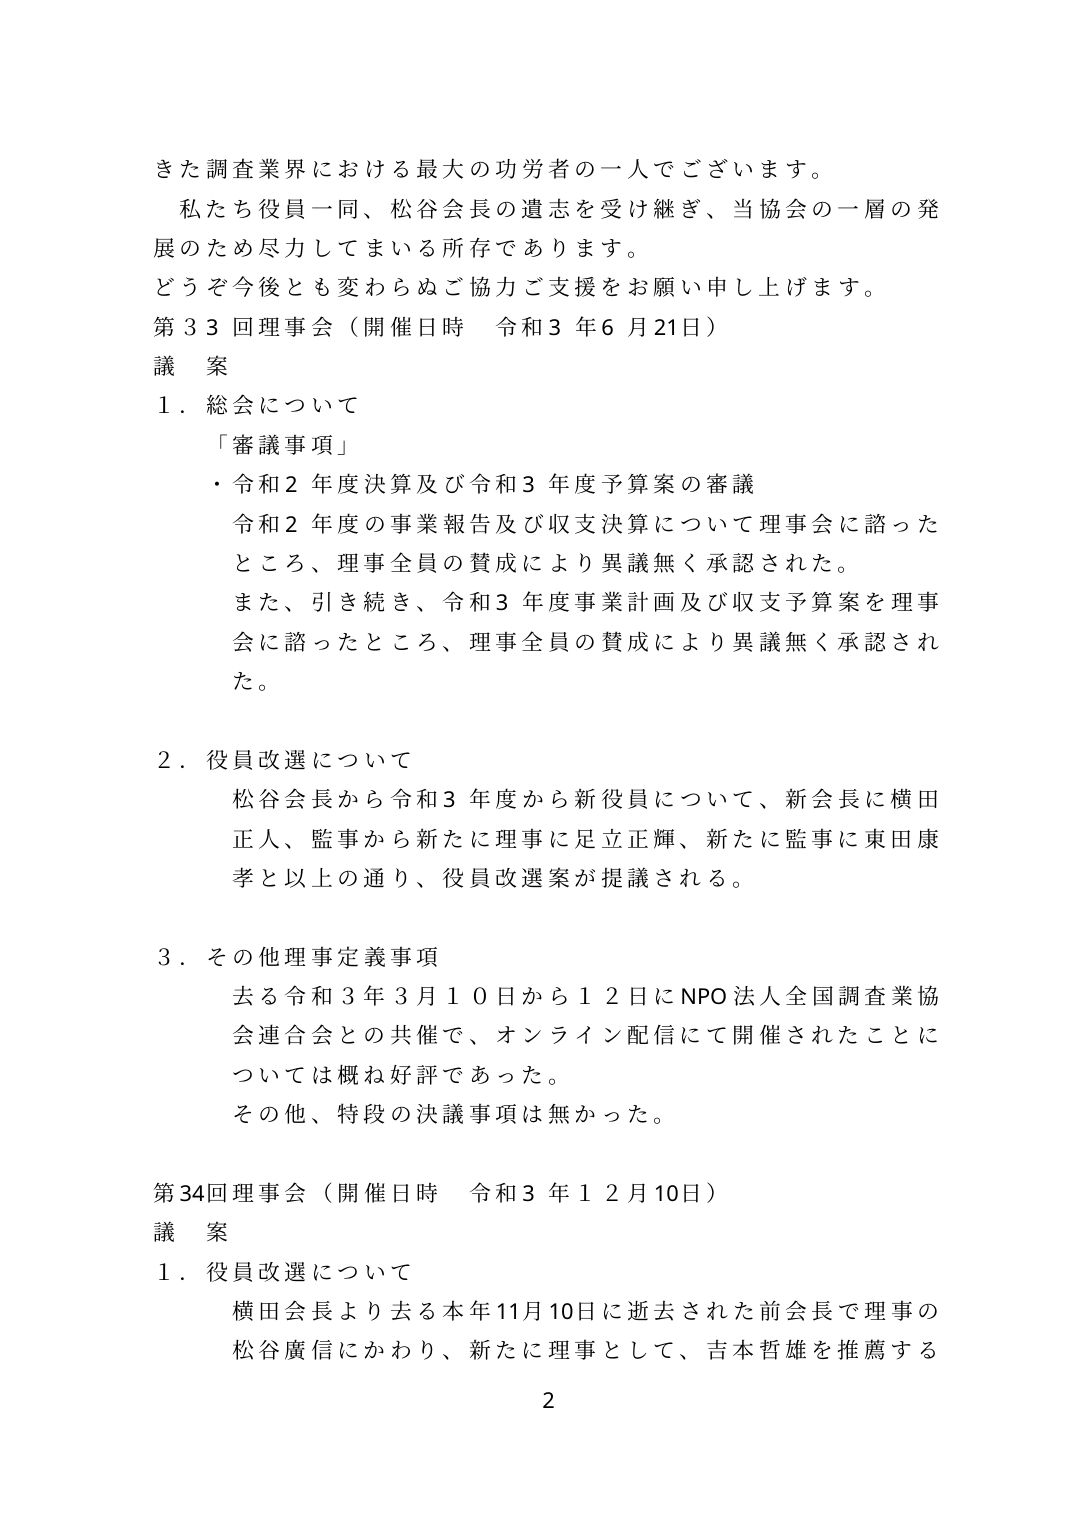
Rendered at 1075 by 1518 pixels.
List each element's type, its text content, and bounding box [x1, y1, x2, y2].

text 「審議事項」 [199, 424, 944, 463]
text １．役員改選について [153, 1251, 944, 1290]
text その他、特段の決議事項は無かった。 [223, 1093, 944, 1133]
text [153, 148, 944, 188]
text 私たち役員一同、松谷会長の遺志を受け継ぎ、当協会の一層の発展のため尽力してまいる所存であります。 [153, 188, 944, 267]
text 松谷会長から令和3年度から新役員について、新会長に横田正人、監事から新たに理事に足立正輝、新たに監事に東田康孝と以上の通り、役員改選案が提議される。 [223, 778, 944, 897]
text 議 案 [153, 1212, 944, 1251]
text 令和2年度の事業報告及び収支決算について理事会に諮ったところ、理事全員の賛成により異議無く承認された。 [223, 503, 944, 582]
text １．総会について [153, 385, 944, 424]
text 第３3回理事会（開催日時 令和3年6 月21日） [153, 306, 944, 345]
text ・令和2年度決算及び令和3年度予算案の審議 [199, 463, 944, 503]
list 回理事会（開催日時 令和3年１２月10日） [153, 1172, 944, 1212]
text ３．その他理事定義事項 [153, 936, 944, 975]
text 議 案 [153, 345, 944, 385]
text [223, 1290, 944, 1369]
text また、引き続き、令和3年度事業計画及び収支予算案を理事会に諮ったところ、理事全員の賛成により異議無く承認された。 [223, 582, 944, 700]
text ２．役員改選について [153, 739, 944, 778]
text どうぞ今後とも変わらぬご協力ご支援をお願い申し上げます。 [153, 267, 944, 306]
text 去る令和３年３月１０日から１２日にNPO法人全国調査業協会連合会との共催で、オンライン配信にて開催されたことについては概ね好評であった。 [223, 975, 944, 1093]
